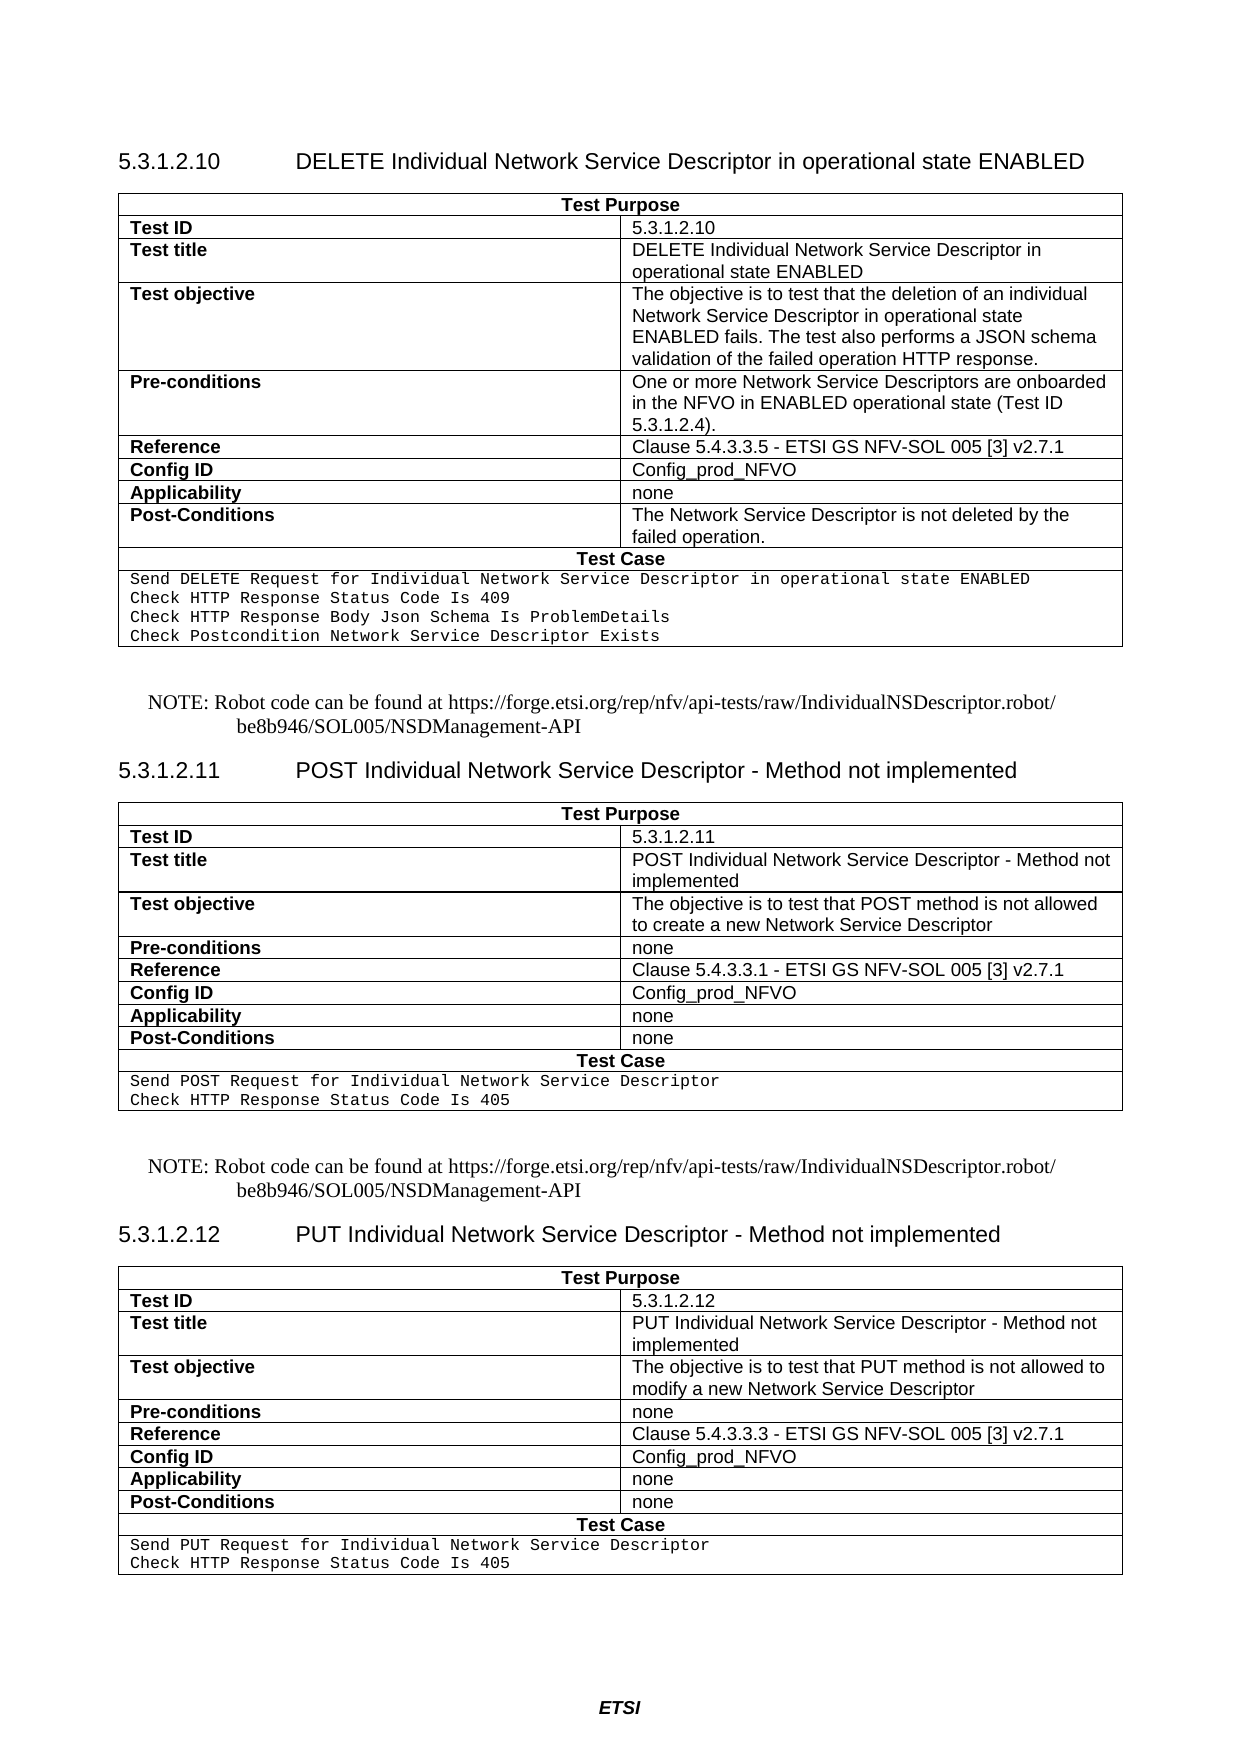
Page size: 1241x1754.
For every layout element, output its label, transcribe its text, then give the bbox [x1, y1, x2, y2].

table_cell none [621, 1400, 1122, 1422]
subtitle 5.3.1.2.11 POST Individual Network Service Descriptor - Method not implemented [118, 757, 1122, 783]
table_cell PUT Individual Network Service Descriptor - Method not implemented [621, 1312, 1122, 1355]
table_cell Test title [119, 848, 620, 891]
table_cell none [621, 1468, 1122, 1490]
table_cell Test ID [119, 1290, 620, 1311]
table_cell The objective is to test that POST method is not allowed to create a new Network Service Descriptor [621, 893, 1122, 936]
table_cell none [621, 1005, 1122, 1026]
table_header Test Purpose [119, 803, 1122, 825]
table_cell Config_prod_NFVO [621, 982, 1122, 1003]
subtitle 5.3.1.2.12 PUT Individual Network Service Descriptor - Method not implemented [118, 1221, 1122, 1247]
table_cell Test objective [119, 893, 620, 936]
table_cell none [621, 1491, 1122, 1512]
table_cell The objective is to test that the deletion of an individual Network Service Descriptor in operational state ENABLED fails. The test also performs a JSON schema validation of the failed operation HTTP response. [621, 283, 1122, 369]
table_cell Reference [119, 959, 620, 981]
table_cell Send POST Request for Individual Network Service Descriptor Check HTTP Response Status Code Is 405 [119, 1072, 1122, 1110]
table_cell Test ID [119, 216, 620, 238]
text NOTE: Robot code can be found at https://forge.etsi.org/rep/nfv/api-tests/raw/IndividualNSDescriptor.robot/be8b946/SOL005/NSDManagement-API [148, 1154, 1122, 1202]
table_cell Post-Conditions [119, 504, 620, 547]
table_header Test Purpose [119, 194, 1122, 215]
table_cell Pre-conditions [119, 937, 620, 958]
table_cell Config_prod_NFVO [621, 1446, 1122, 1467]
table_cell Config ID [119, 982, 620, 1003]
table_cell 5.3.1.2.12 [621, 1290, 1122, 1311]
table_cell Reference [119, 1423, 620, 1444]
table_cell Test Case [119, 548, 1122, 570]
table_cell Reference [119, 436, 620, 458]
table_cell Clause 5.4.3.3.3 - ETSI GS NFV-SOL 005 [3] v2.7.1 [621, 1423, 1122, 1444]
table_cell Test Case [119, 1050, 1122, 1071]
table_cell Test title [119, 1312, 620, 1355]
table_cell Test objective [119, 283, 620, 369]
table_cell DELETE Individual Network Service Descriptor in operational state ENABLED [621, 239, 1122, 282]
table_cell Send PUT Request for Individual Network Service Descriptor Check HTTP Response Status Code Is 405 [119, 1536, 1122, 1574]
subtitle 5.3.1.2.10 DELETE Individual Network Service Descriptor in operational state ENABLED [118, 148, 1122, 174]
table_cell The objective is to test that PUT method is not allowed to modify a new Network Service Descriptor [621, 1356, 1122, 1399]
table_header Test Purpose [119, 1267, 1122, 1288]
table_cell Test title [119, 239, 620, 282]
table_cell none [621, 481, 1122, 503]
table_cell Send DELETE Request for Individual Network Service Descriptor in operational state ENABLED Check HTTP Response Status Code Is 409 Check HTTP Response Body Json Schema Is ProblemDetails Check Postcondition Network Service Descriptor Exists [119, 571, 1122, 646]
table_cell Applicability [119, 481, 620, 503]
table_cell Applicability [119, 1468, 620, 1490]
table_cell Config ID [119, 459, 620, 480]
table_cell 5.3.1.2.10 [621, 216, 1122, 238]
table_cell Config ID [119, 1446, 620, 1467]
table_cell POST Individual Network Service Descriptor - Method not implemented [621, 848, 1122, 891]
table_cell Applicability [119, 1005, 620, 1026]
table_cell Clause 5.4.3.3.5 - ETSI GS NFV-SOL 005 [3] v2.7.1 [621, 436, 1122, 458]
table_cell Test ID [119, 826, 620, 847]
table_cell Clause 5.4.3.3.1 - ETSI GS NFV-SOL 005 [3] v2.7.1 [621, 959, 1122, 981]
table_cell Post-Conditions [119, 1491, 620, 1512]
table_cell Test Case [119, 1514, 1122, 1535]
table_cell none [621, 1027, 1122, 1049]
table_cell One or more Network Service Descriptors are onboarded in the NFVO in ENABLED operational state (Test ID 5.3.1.2.4). [621, 371, 1122, 435]
text NOTE: Robot code can be found at https://forge.etsi.org/rep/nfv/api-tests/raw/IndividualNSDescriptor.robot/be8b946/SOL005/NSDManagement-API [148, 690, 1122, 738]
table_cell Config_prod_NFVO [621, 459, 1122, 480]
table_cell The Network Service Descriptor is not deleted by the failed operation. [621, 504, 1122, 547]
table_cell 5.3.1.2.11 [621, 826, 1122, 847]
table_cell Pre-conditions [119, 1400, 620, 1422]
table_cell Pre-conditions [119, 371, 620, 435]
table_cell Post-Conditions [119, 1027, 620, 1049]
table_cell none [621, 937, 1122, 958]
table_cell Test objective [119, 1356, 620, 1399]
